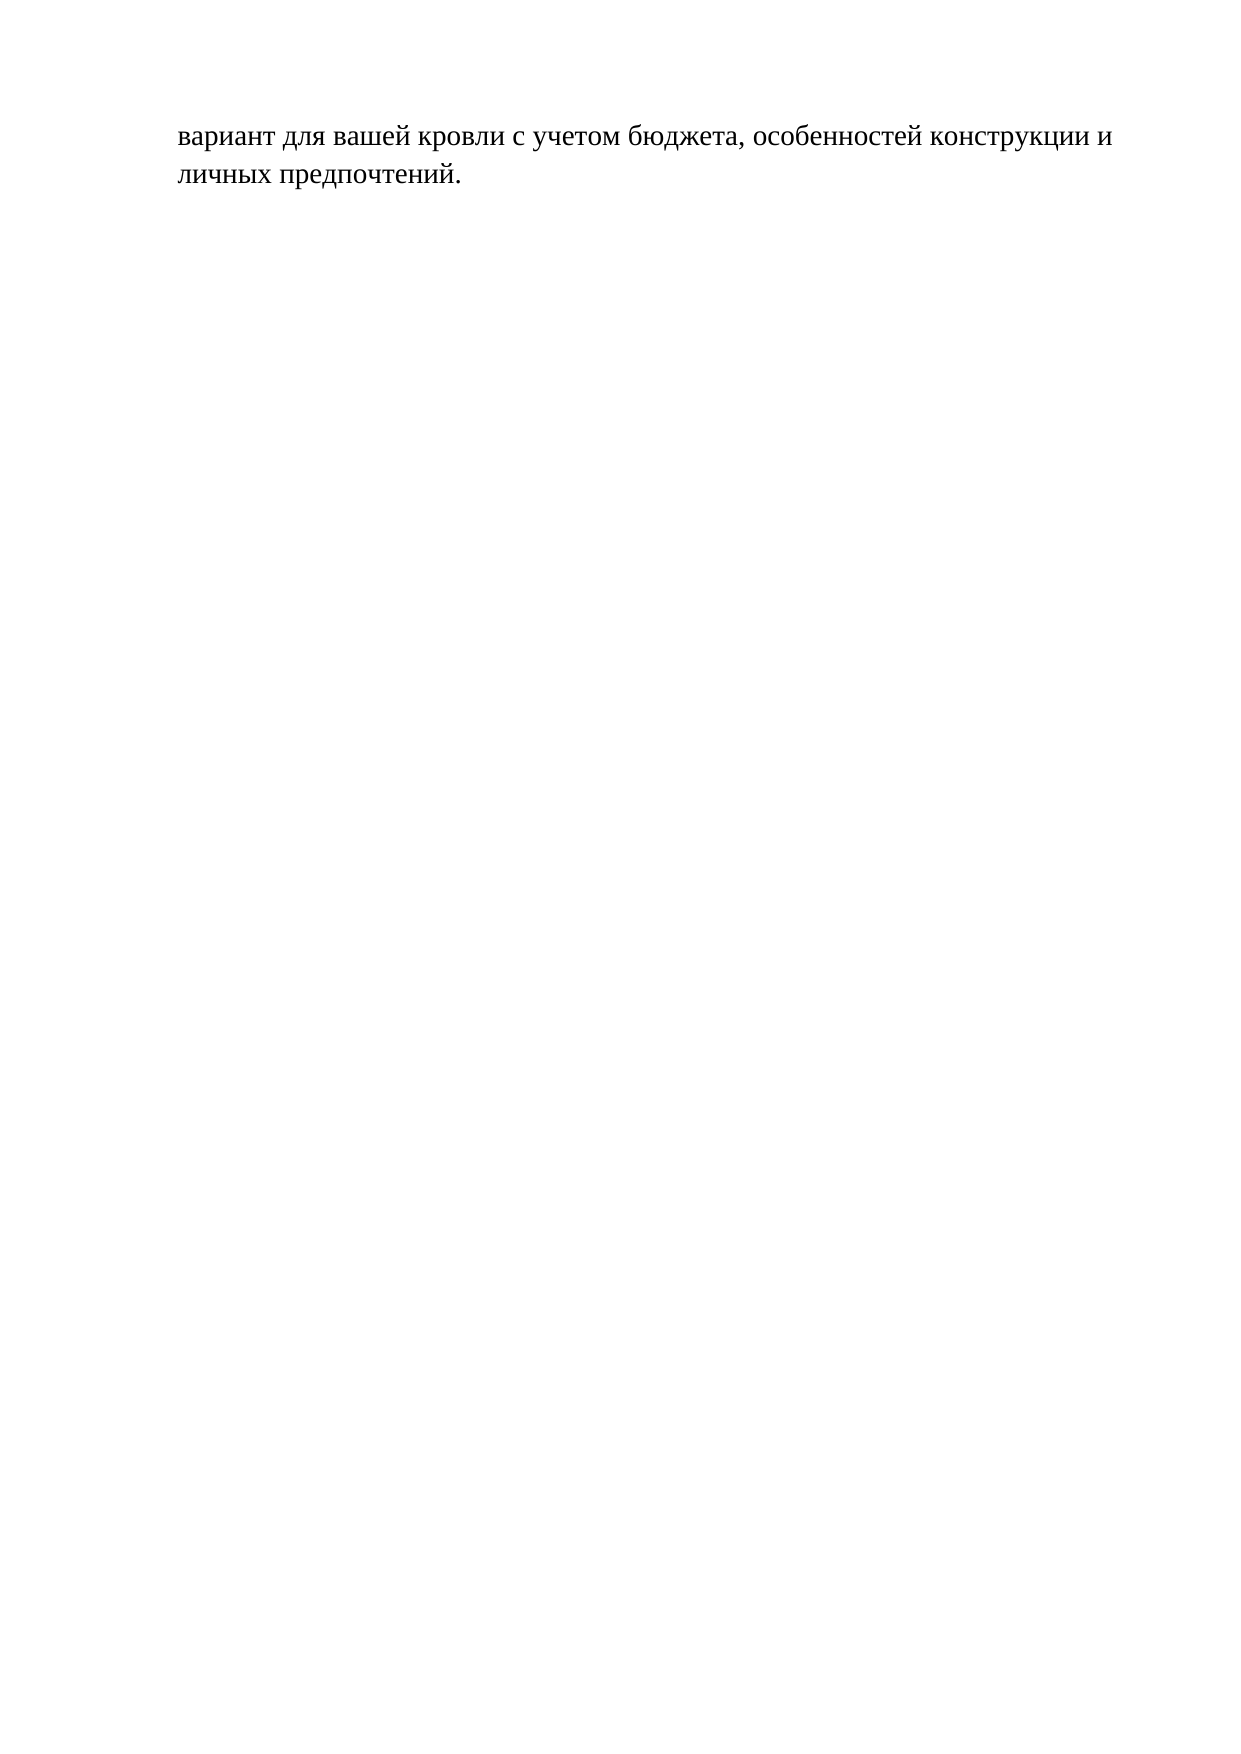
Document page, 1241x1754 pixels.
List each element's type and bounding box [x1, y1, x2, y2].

text [177, 118, 1152, 190]
